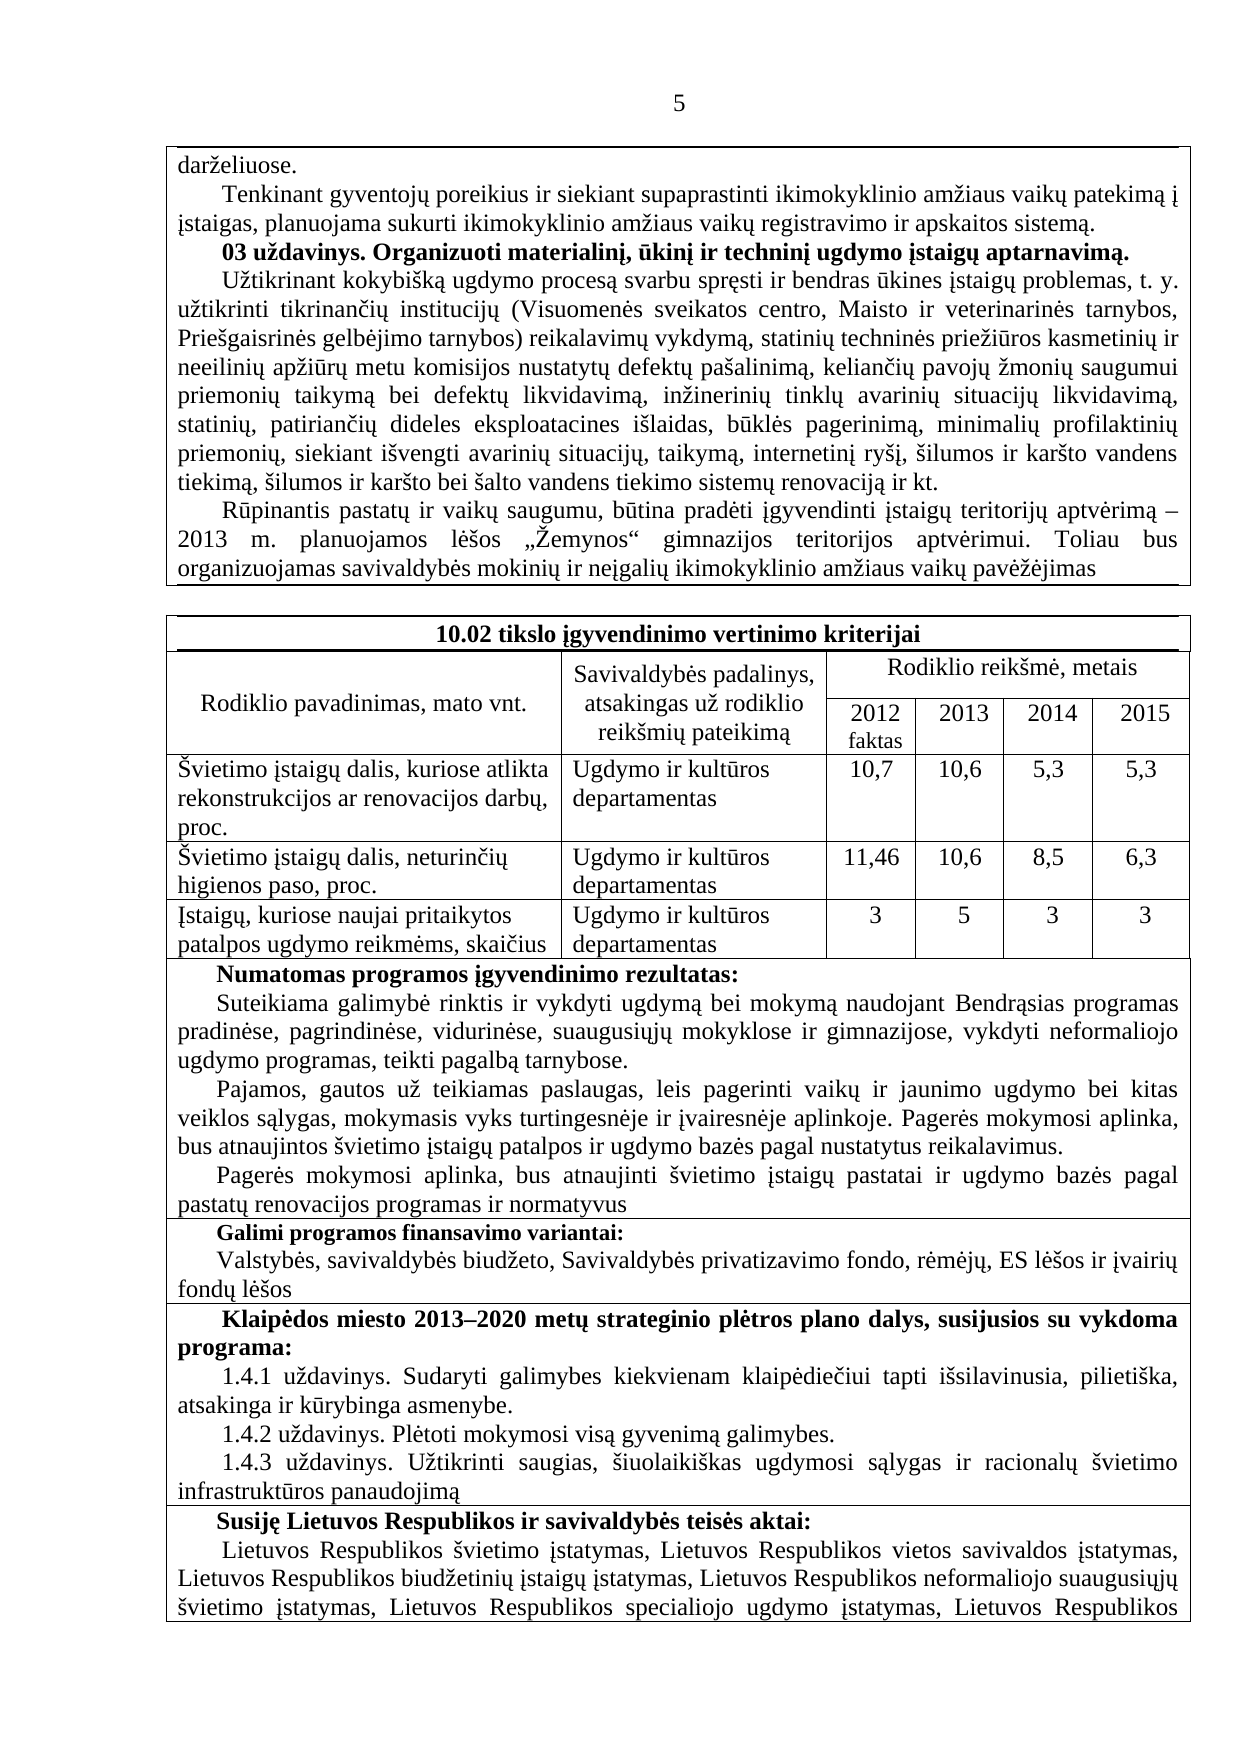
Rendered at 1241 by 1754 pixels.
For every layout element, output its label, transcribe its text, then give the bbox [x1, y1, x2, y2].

table_cell Numatomas programos įgyvendinimo rezultatas: Suteikiama galimybė rinktis ir vykdyti ugdymą bei mokymą naudojant Bendrąsias programas pradinėse, pagrindinėse, vidurinėse, suaugusiųjų mokyklose ir gimnazijose, vykdyti neformaliojo ugdymo programas, teikti pagalbą tarnybose. Pajamos, gautos už teikiamas paslaugas, leis pagerinti vaikų ir jaunimo ugdymo bei kitas veiklos sąlygas, mokymasis vyks turtingesnėje ir įvairesnėje aplinkoje. Pagerės mokymosi aplinka, bus atnaujintos švietimo įstaigų patalpos ir ugdymo bazės pagal nustatytus reikalavimus. Pagerės mokymosi aplinka, bus atnaujinti švietimo įstaigų pastatai ir ugdymo bazės pagal pastatų renovacijos programas ir normatyvus [167, 959, 1190, 1218]
table_cell 2012 faktas [827, 699, 915, 753]
table_cell 11,46 [827, 842, 915, 899]
table_cell Ugdymo ir kultūros departamentas [562, 842, 826, 899]
table_header 10.02 tikslo įgyvendinimo vertinimo kriterijai [167, 616, 1190, 651]
table_cell Rodiklio reikšmė, metais [827, 652, 1189, 697]
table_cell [167, 1506, 1190, 1621]
table_cell 10,7 [827, 755, 915, 841]
table_cell 5,3 [1004, 755, 1092, 841]
table_cell Savivaldybės padalinys, atsakingas už rodiklio reikšmių pateikimą [562, 652, 826, 753]
table_cell Įstaigų, kuriose naujai pritaikytos patalpos ugdymo reikmėms, skaičius [167, 900, 561, 958]
table_cell Švietimo įstaigų dalis, neturinčių higienos paso, proc. [167, 842, 561, 899]
table_cell 2015 [1093, 699, 1189, 753]
table_cell 5,3 [1093, 755, 1189, 841]
table_cell 3 [1004, 900, 1092, 958]
table_cell 3 [1093, 900, 1189, 958]
table_cell 2013 [916, 699, 1003, 753]
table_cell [167, 147, 1190, 585]
table_cell Klaipėdos miesto 2013–2020 metų strateginio plėtros plano dalys, susijusios su vykdoma programa: 1.4.1 uždavinys. Sudaryti galimybes kiekvienam klaipėdiečiui tapti išsilavinusia, pilietiška, atsakinga ir kūrybinga asmenybe. 1.4.2 uždavinys. Plėtoti mokymosi visą gyvenimą galimybes. 1.4.3 uždavinys. Užtikrinti saugias, šiuolaikiškas ugdymosi sąlygas ir racionalų švietimo infrastruktūros panaudojimą [167, 1304, 1190, 1505]
table_cell 2014 [1004, 699, 1092, 753]
table_cell 6,3 [1093, 842, 1189, 899]
table_cell Rodiklio pavadinimas, mato vnt. [167, 652, 561, 753]
table_cell Galimi programos finansavimo variantai: Valstybės, savivaldybės biudžeto, Savivaldybės privatizavimo fondo, rėmėjų, ES lėšos ir įvairių fondų lėšos [167, 1219, 1190, 1303]
table_cell 10,6 [916, 842, 1003, 899]
table_cell 3 [827, 900, 915, 958]
table_cell 5 [916, 900, 1003, 958]
table_cell Ugdymo ir kultūros departamentas [562, 900, 826, 958]
table_cell 8,5 [1004, 842, 1092, 899]
table_cell Švietimo įstaigų dalis, kuriose atlikta rekonstrukcijos ar renovacijos darbų, proc. [167, 755, 561, 841]
table_cell Ugdymo ir kultūros departamentas [562, 755, 826, 841]
table_cell 10,6 [916, 755, 1003, 841]
